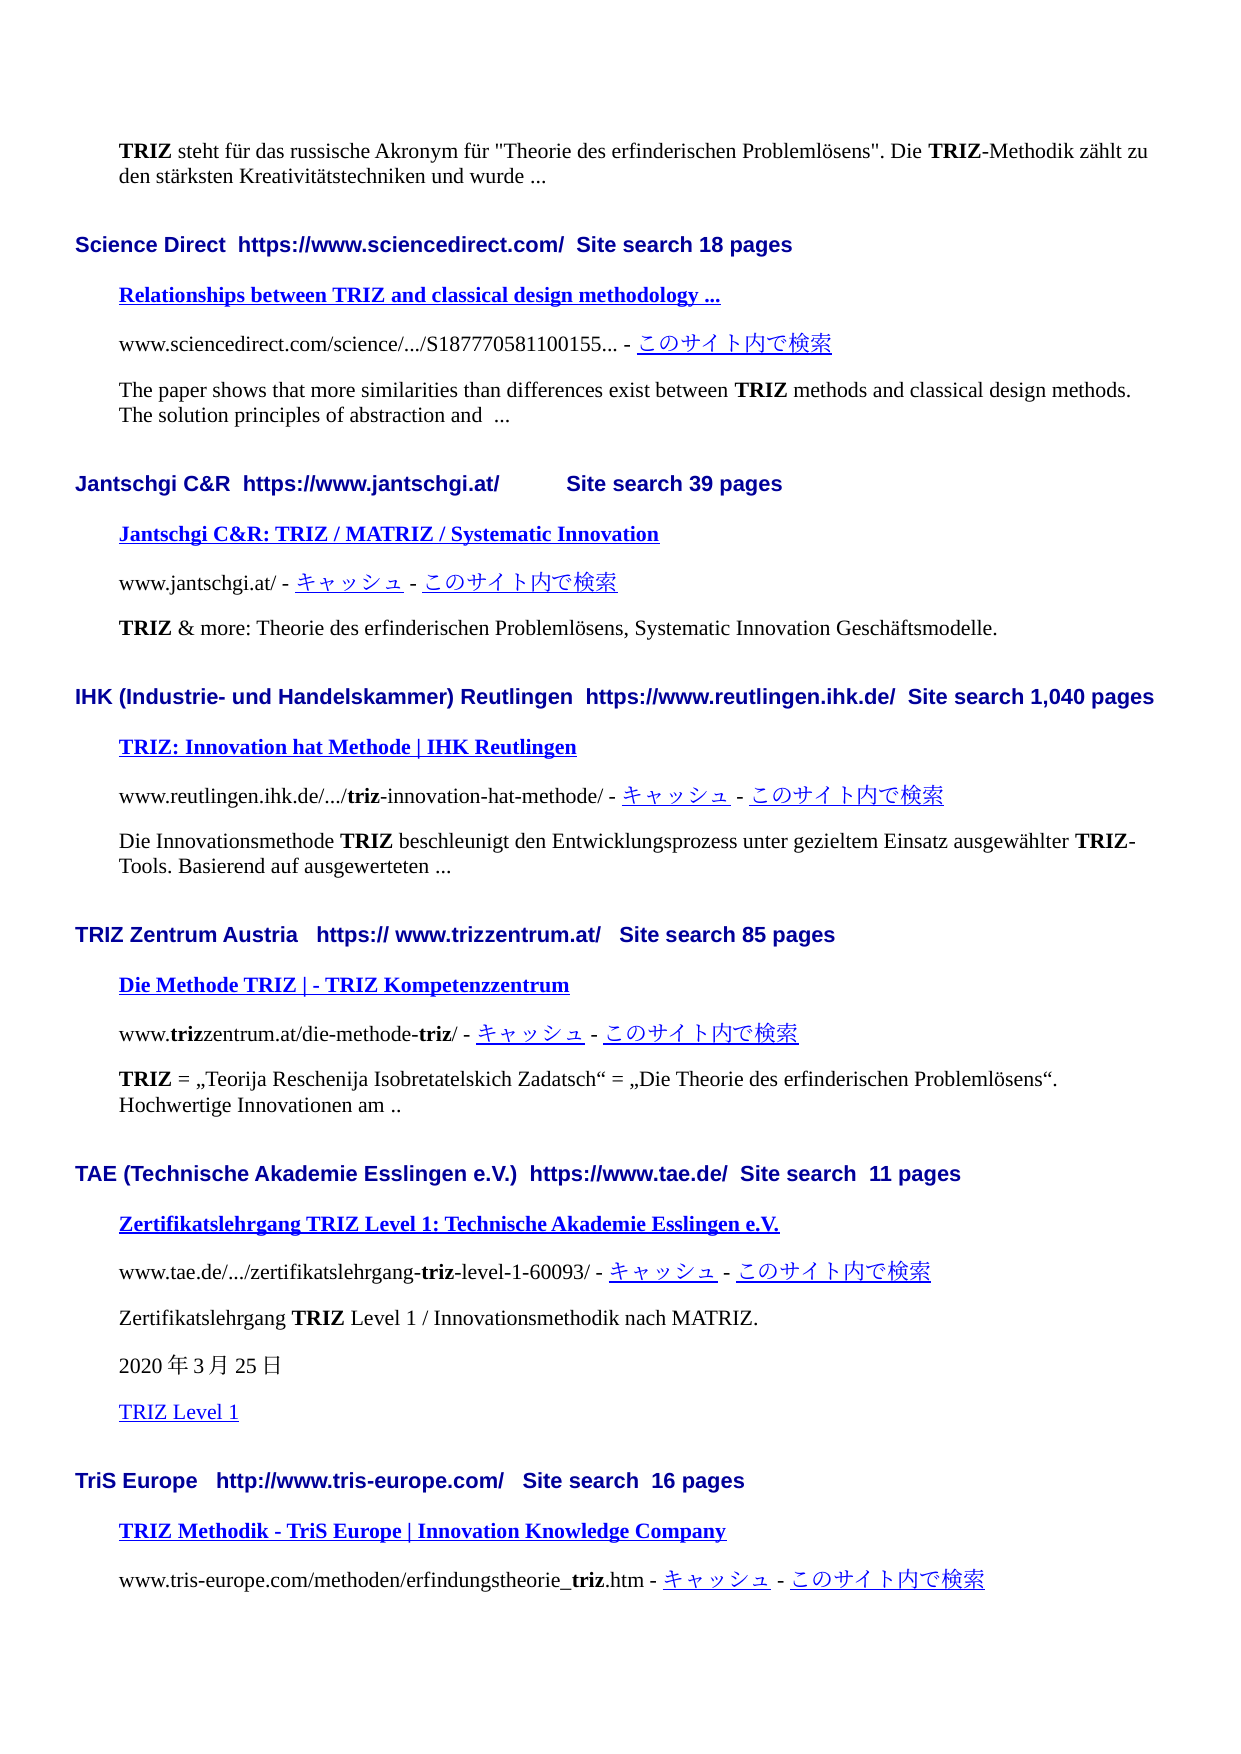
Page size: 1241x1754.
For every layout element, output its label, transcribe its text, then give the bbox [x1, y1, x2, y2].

text TRIZ steht für das russische Akronym für "Theorie des erfinderischen Problemlösens". Die TRIZ-Methodik zählt zu den stärksten Kreativitätstechniken und wurde ... [119, 138, 1165, 189]
text www.sciencedirect.com/science/.../S187770581100155... - このサイト内で検索 [119, 326, 1165, 358]
text TRIZ = „Teorija Reschenija Isobretatelskich Zadatsch“ = „Die Theorie des erfinderischen Problemlösens“. Hochwertige Innovationen am .. [119, 1066, 1165, 1117]
subtitle TRIZ Zentrum Austria https:// www.trizzentrum.at/ Site search 85 pages [75, 916, 1165, 953]
subtitle Jantschgi C&R https://www.jantschgi.at/ Site search 39 pages [75, 464, 1165, 502]
subtitle TAE (Technische Akademie Esslingen e.V.) https://www.tae.de/ Site search 11 pages [75, 1154, 1165, 1192]
subtitle Science Direct https://www.sciencedirect.com/ Site search 18 pages [75, 226, 1165, 264]
text Die Innovationsmethode TRIZ beschleunigt den Entwicklungsprozess unter gezieltem Einsatz ausgewählter TRIZ-Tools. Basierend auf ausgewerteten ... [119, 828, 1165, 878]
text www.tris-europe.com/methoden/erfindungstheorie_triz.htm - キャッシュ - このサイト内で検索 [119, 1562, 1165, 1593]
text www.reutlingen.ihk.de/.../triz-innovation-hat-methode/ - キャッシュ - このサイト内で検索 [119, 778, 1165, 809]
text TRIZ & more: Theorie des erfinderischen Problemlösens, Systematic Innovation Geschäftsmodelle. [119, 615, 1165, 640]
text Zertifikatslehrgang TRIZ Level 1: Technische Akademie Esslingen e.V. [119, 1211, 1165, 1236]
text TRIZ: Innovation hat Methode | IHK Reutlingen [119, 734, 1165, 759]
text Zertifikatslehrgang TRIZ Level 1 / Innovationsmethodik nach MATRIZ. [119, 1305, 1165, 1330]
text TRIZ Level 1 [119, 1399, 1165, 1424]
text The paper shows that more similarities than differences exist between TRIZ methods and classical design methods. The solution principles of abstraction and ... [119, 377, 1165, 427]
text www.jantschgi.at/ - キャッシュ - このサイト内で検索 [119, 565, 1165, 596]
text Relationships between TRIZ and classical design methodology ... [119, 282, 1165, 308]
text TRIZ Methodik - TriS Europe | Innovation Knowledge Company [119, 1518, 1165, 1543]
subtitle IHK (Industrie- und Handelskammer) Reutlingen https://www.reutlingen.ihk.de/ Site search 1,040 pages [75, 678, 1165, 715]
text www.trizzentrum.at/die-methode-triz/ - キャッシュ - このサイト内で検索 [119, 1016, 1165, 1048]
text Jantschgi C&R: TRIZ / MATRIZ / Systematic Innovation [119, 521, 1165, 546]
text www.tae.de/.../zertifikatslehrgang-triz-level-1-60093/ - キャッシュ - このサイト内で検索 [119, 1254, 1165, 1286]
subtitle TriS Europe http://www.tris-europe.com/ Site search 16 pages [75, 1462, 1165, 1499]
text Die Methode TRIZ | - TRIZ Kompetenzzentrum [119, 972, 1165, 997]
text 2020年3月25日 [119, 1349, 1165, 1380]
